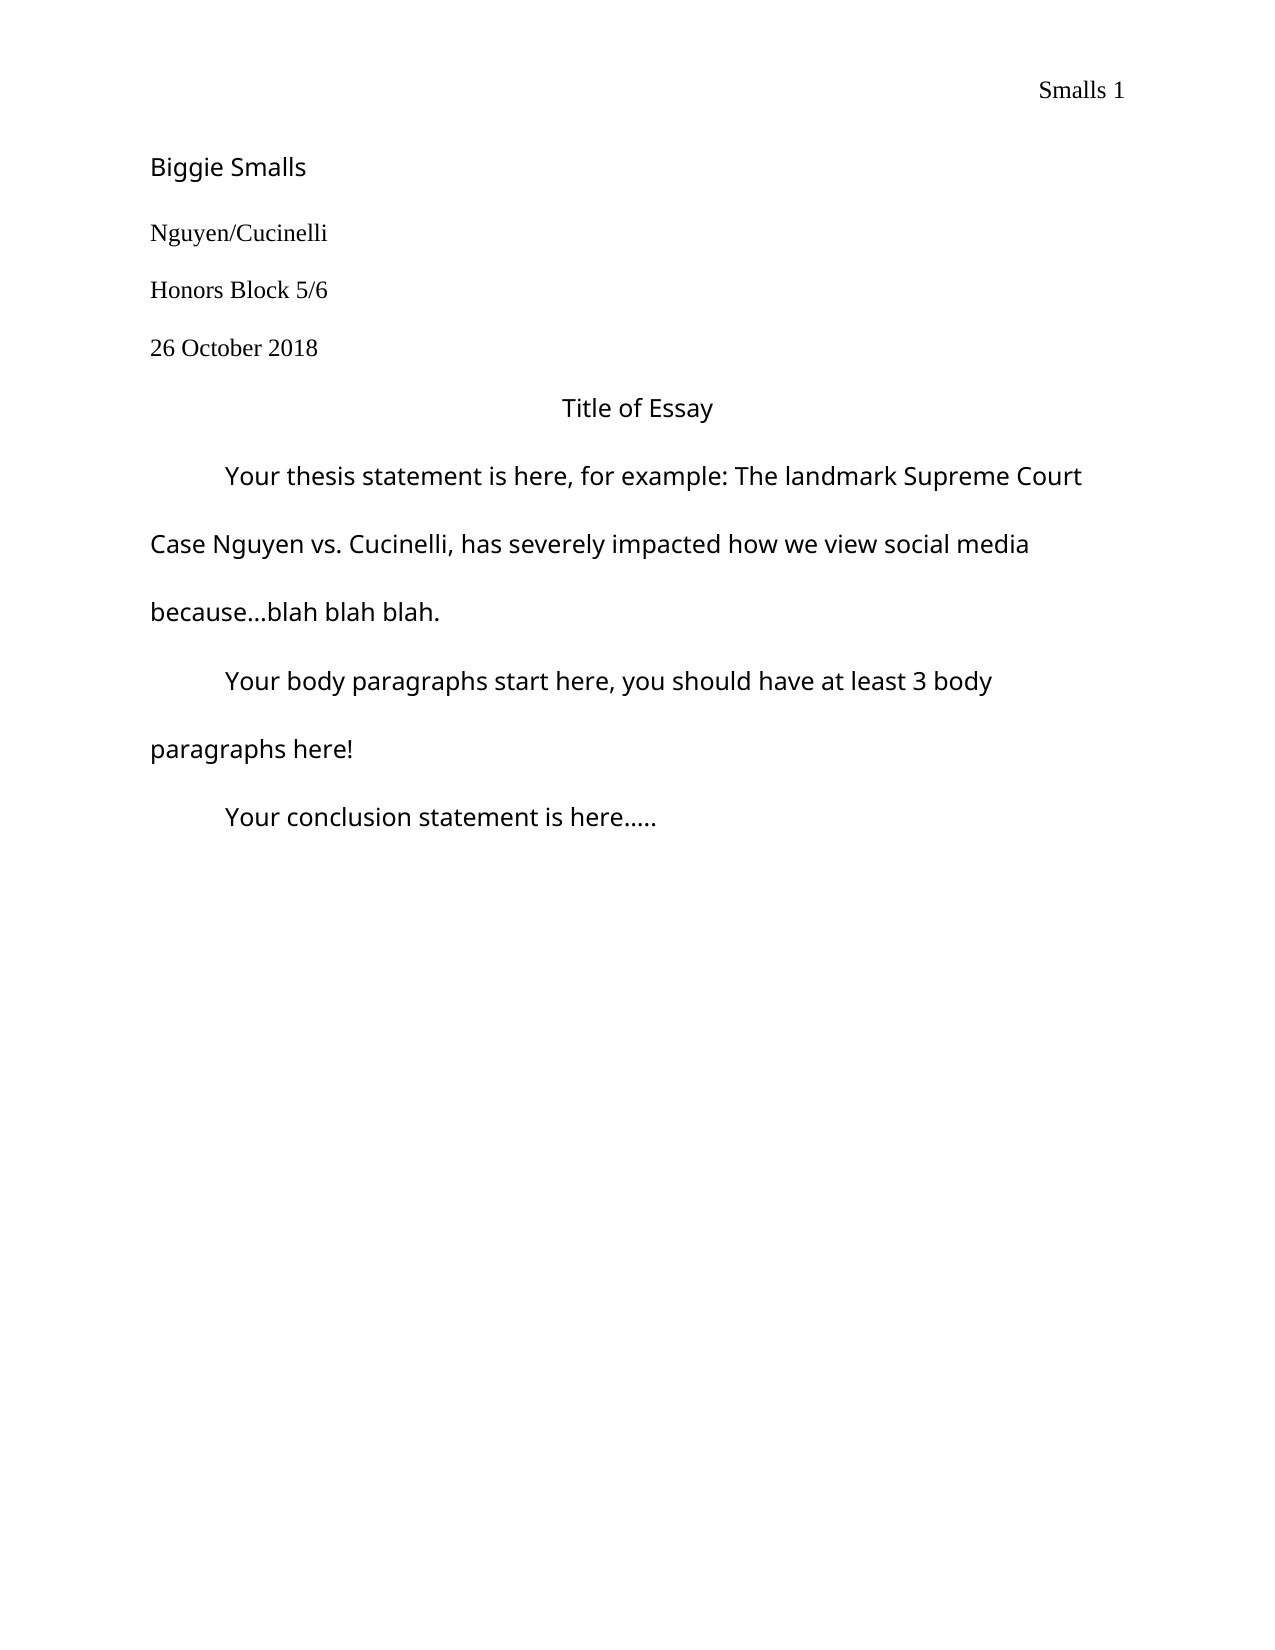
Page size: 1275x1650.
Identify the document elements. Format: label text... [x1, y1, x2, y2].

text 26 October 2018 [150, 333, 1125, 362]
text Your body paragraphs start here, you should have at least 3 body paragraphs here! [150, 663, 1125, 765]
text Nguyen/Cucinelli [150, 218, 1125, 247]
text Your thesis statement is here, for example: The landmark Supreme Court Case Nguyen vs. Cucinelli, has severely impacted how we view social media because…blah blah blah. [150, 459, 1125, 629]
text Title of Essay [150, 391, 1125, 425]
text Biggie Smalls [150, 150, 1125, 184]
text Your conclusion statement is here….. [150, 799, 1125, 833]
text Honors Block 5/6 [150, 276, 1125, 304]
